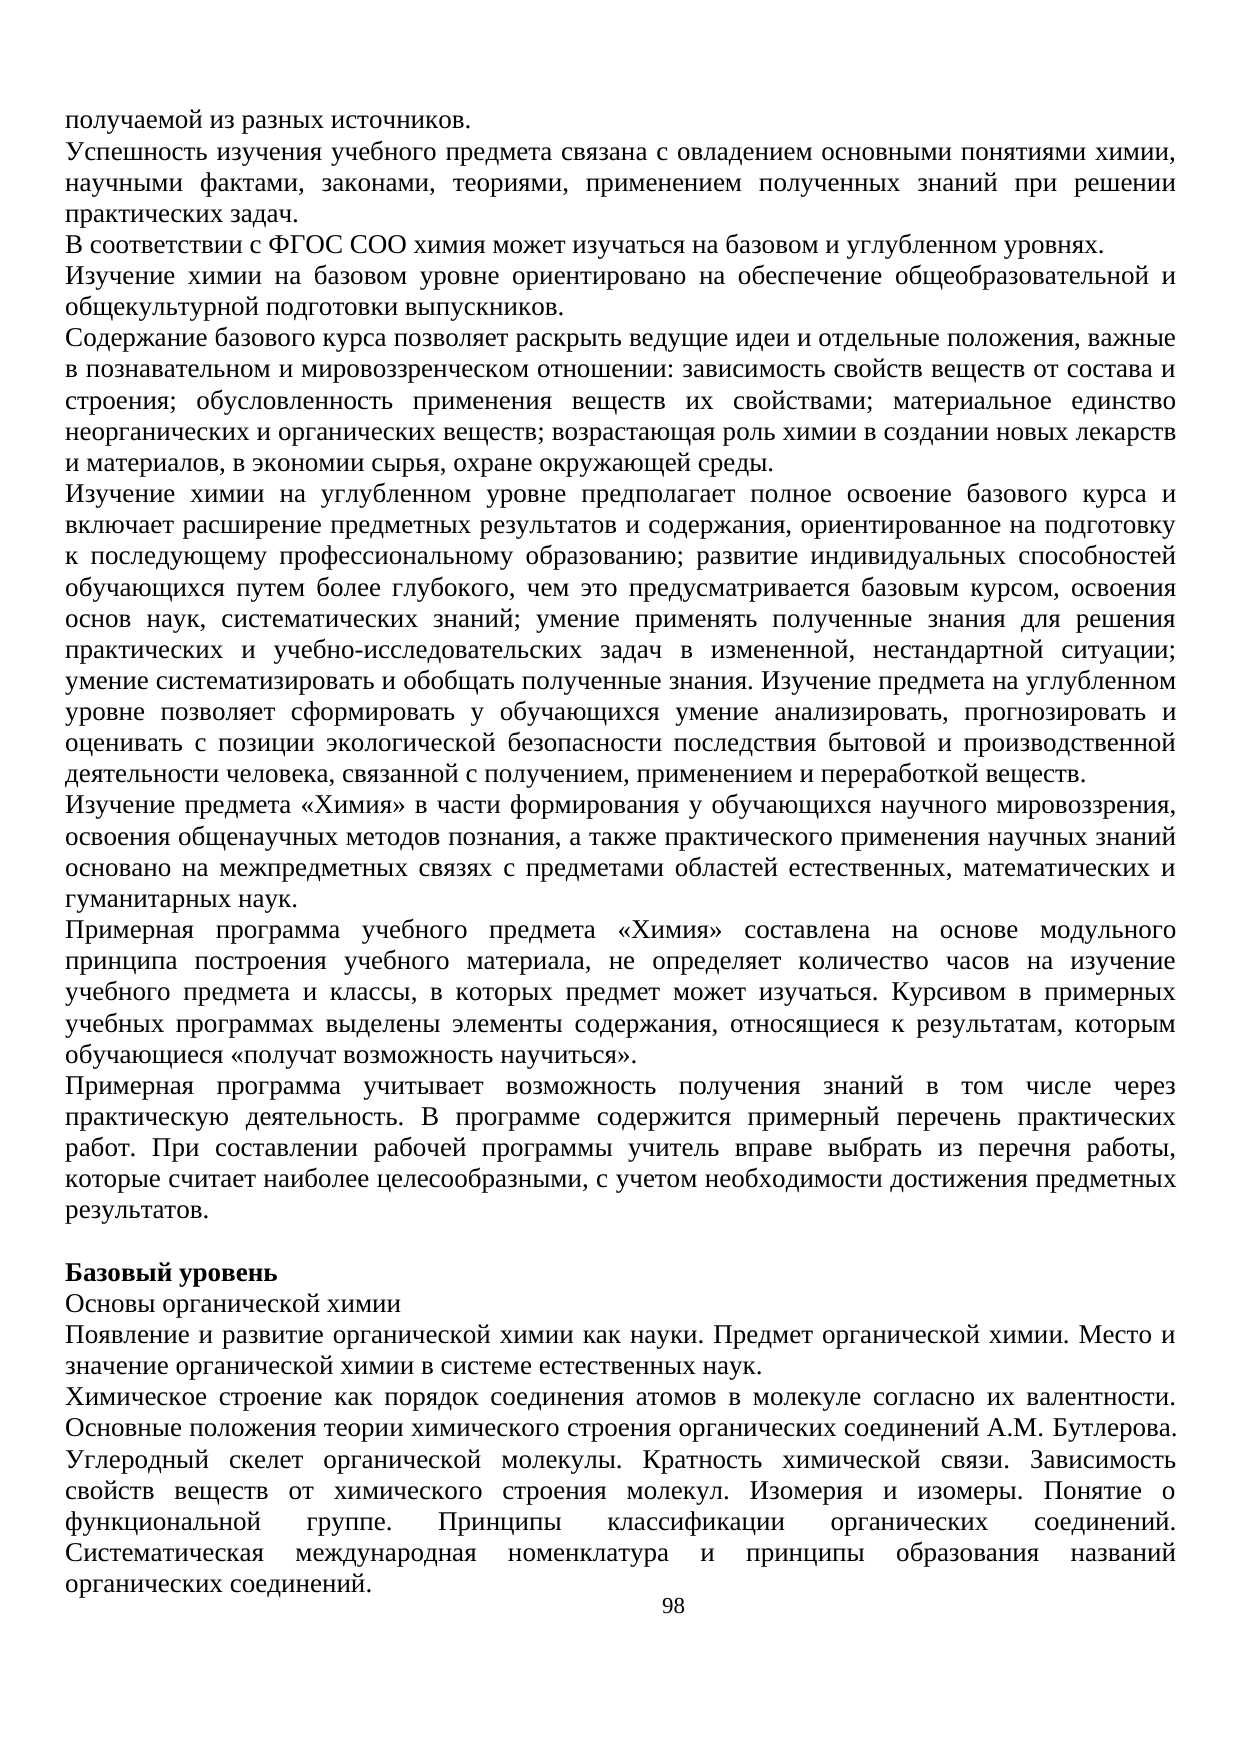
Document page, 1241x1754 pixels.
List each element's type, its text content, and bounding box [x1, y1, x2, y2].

text Примерная программа учитывает возможность получения знаний в том числе через практическую деятельность. В программе содержится примерный перечень практических работ. При составлении рабочей программы учитель вправе выбрать из перечня работы, которые считает наиболее целесообразными, с учетом необходимости достижения предметных результатов. [65, 1069, 1178, 1225]
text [65, 103, 1178, 134]
text Изучение химии на углубленном уровне предполагает полное освоение базового курса и включает расширение предметных результатов и содержания, ориентированное на подготовку к последующему профессиональному образованию; развитие индивидуальных способностей обучающихся путем более глубокого, чем это предусматривается базовым курсом, освоения основ наук, систематических знаний; умение применять полученные знания для решения практических и учебно-исследовательских задач в измененной, нестандартной ситуации; умение систематизировать и обобщать полученные знания. Изучение предмета на углубленном уровне позволяет сформировать у обучающихся умение анализировать, прогнозировать и оценивать с позиции экологической безопасности последствия бытовой и производственной деятельности человека, связанной с получением, применением и переработкой веществ. [65, 477, 1178, 789]
text Примерная программа учебного предмета «Химия» составлена на основе модульного принципа построения учебного материала, не определяет количество часов на изучение учебного предмета и классы, в которых предмет может изучаться. Курсивом в примерных учебных программах выделены элементы содержания, относящиеся к результатам, которым обучающиеся «получат возможность научиться». [65, 913, 1178, 1069]
text Изучение предмета «Химия» в части формирования у обучающихся научного мировоззрения, освоения общенаучных методов познания, а также практического применения научных знаний основано на межпредметных связях с предметами областей естественных, математических и гуманитарных наук. [65, 789, 1178, 913]
text Основы органической химии [65, 1287, 1178, 1318]
text Содержание базового курса позволяет раскрыть ведущие идеи и отдельные положения, важные в познавательном и мировоззренческом отношении: зависимость свойств веществ от состава и строения; обусловленность применения веществ их свойствами; материальное единство неорганических и органических веществ; возрастающая роль химии в создании новых лекарств и материалов, в экономии сырья, охране окружающей среды. [65, 321, 1178, 477]
text Появление и развитие органической химии как науки. Предмет органической химии. Место и значение органической химии в системе естественных наук. [65, 1318, 1178, 1380]
text Успешность изучения учебного предмета связана с овладением основными понятиями химии, научными фактами, законами, теориями, применением полученных знаний при решении практических задач. [65, 134, 1178, 228]
text Изучение химии на базовом уровне ориентировано на обеспечение общеобразовательной и общекультурной подготовки выпускников. [65, 259, 1178, 321]
text Базовый уровень [65, 1256, 1178, 1287]
text В соответствии с ФГОС СОО химия может изучаться на базовом и углубленном уровнях. [65, 228, 1178, 259]
text Химическое строение как порядок соединения атомов в молекуле согласно их валентности. Основные положения теории химического строения органических соединений А.М. Бутлерова. Углеродный скелет органической молекулы. Кратность химической связи. Зависимость свойств веществ от химического строения молекул. Изомерия и изомеры. Понятие о функциональной группе. Принципы классификации органических соединений. Систематическая международная номенклатура и принципы образования названий органических соединений. [65, 1380, 1178, 1598]
